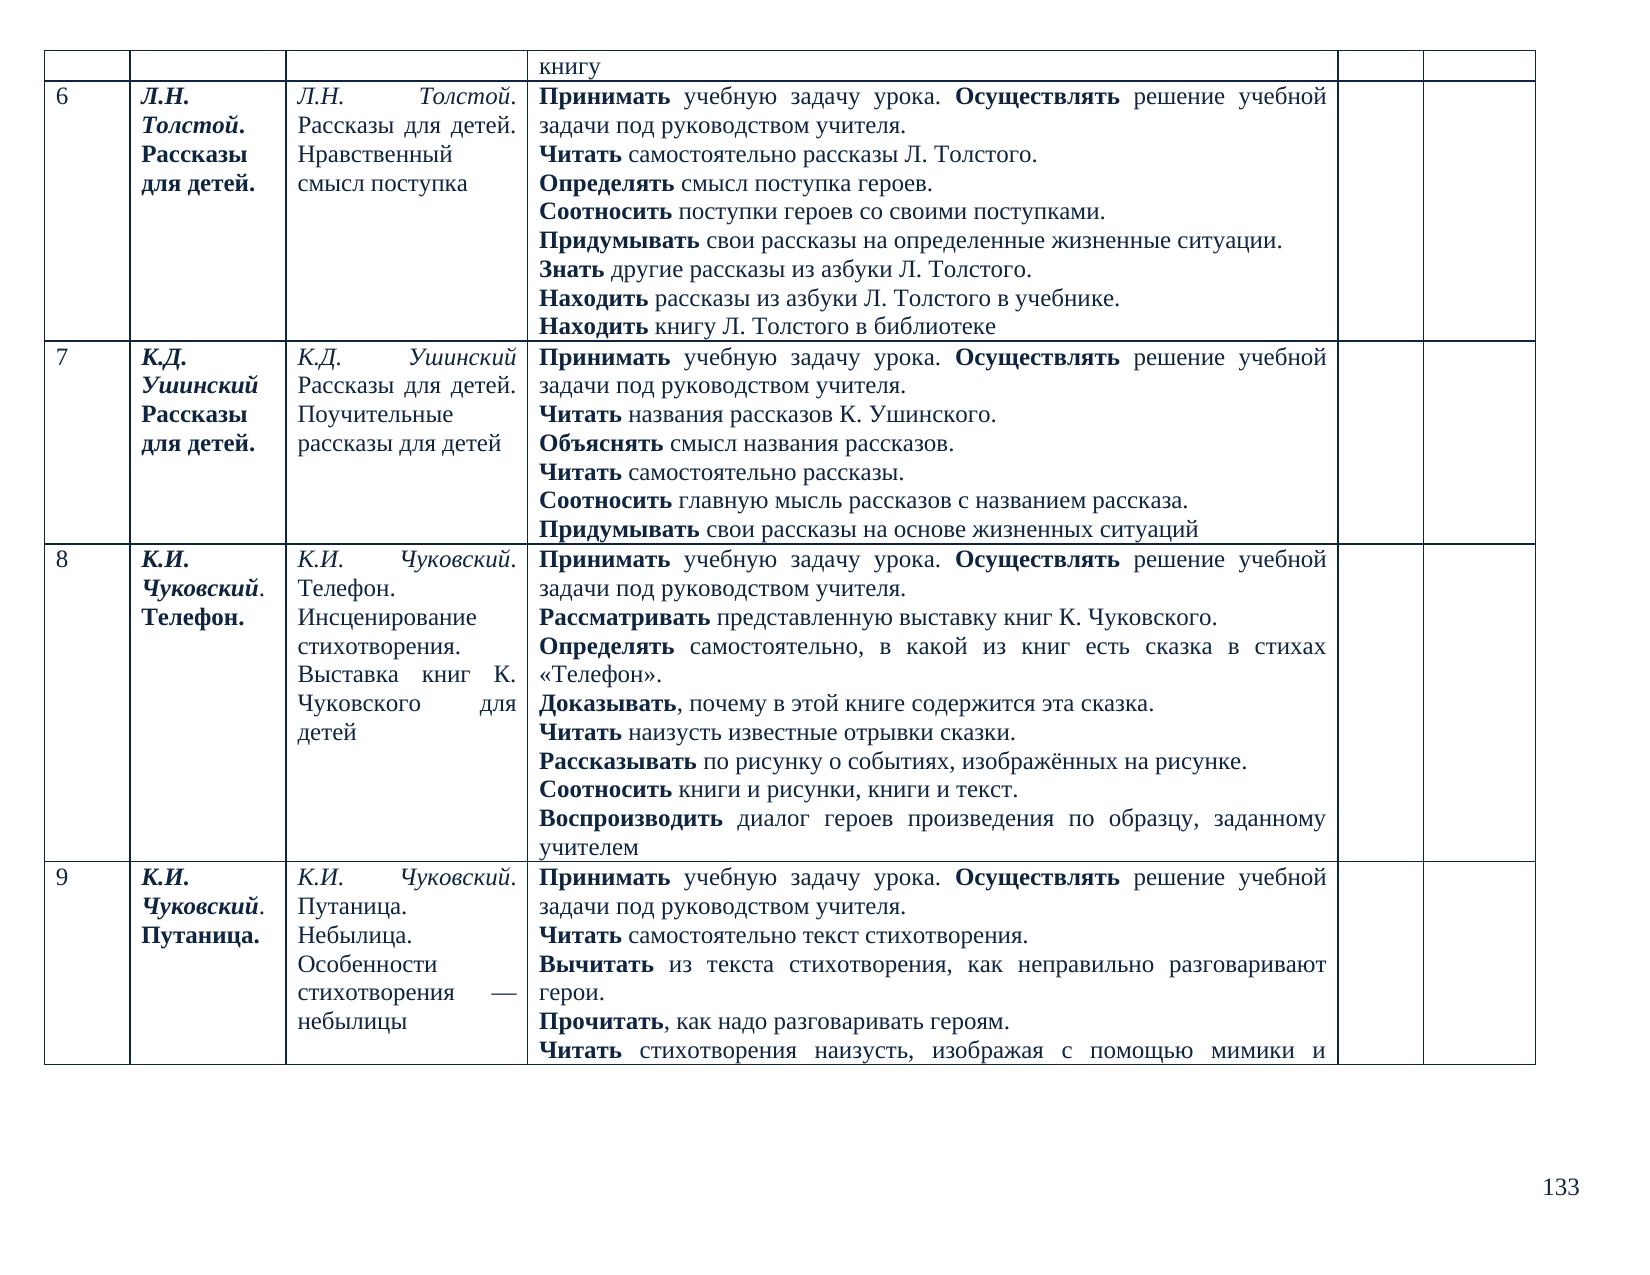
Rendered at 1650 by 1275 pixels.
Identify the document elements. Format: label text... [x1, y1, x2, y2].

table_cell Принимать учебную задачу урока. Осуществлять решение учебной задачи под руководством учителя. Рассматривать представленную выставку книг К. Чуковского. Определять самостоятельно, в какой из книг есть сказка в стихах «Телефон». Доказывать, почему в этой книге содержится эта сказка. Читать наизусть известные отрывки сказки. Рассказывать по рисунку о событиях, изображённых на рисунке. Соотносить книги и рисунки, книги и текст. Воспроизводить диалог героев произведения по образцу, заданному учителем [528, 545, 1337, 861]
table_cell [528, 51, 1337, 80]
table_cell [287, 51, 527, 80]
table_cell 9 [45, 862, 129, 1064]
table_cell 5 [45, 51, 129, 80]
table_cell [528, 862, 1337, 1064]
table_cell К.И. Чуковский. Телефон. [131, 545, 285, 861]
table_cell [1339, 342, 1423, 543]
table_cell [287, 862, 527, 1064]
table_cell Принимать учебную задачу урока. Осуществлять решение учебной задачи под руководством учителя. Читать названия рассказов К. Ушинского. Объяснять смысл названия рассказов. Читать самостоятельно рассказы. Соотносить главную мысль рассказов с названием рассказа. Придумывать свои рассказы на основе жизненных ситуаций [528, 342, 1337, 543]
table_cell 6 [45, 82, 129, 340]
table_cell [1424, 82, 1535, 340]
table_cell К.Д. Ушинский Рассказы для детей. [131, 342, 285, 543]
table_cell 8 [45, 545, 129, 861]
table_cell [131, 862, 285, 1064]
table_cell [1339, 51, 1423, 80]
table_cell Принимать учебную задачу урока. Осуществлять решение учебной задачи под руководством учителя. Читать самостоятельно рассказы Л. Толстого. Определять смысл поступка героев. Соотносить поступки героев со своими поступками. Придумывать свои рассказы на определенные жизненные ситуации. Знать другие рассказы из азбуки Л. Толстого. Находить рассказы из азбуки Л. Толстого в учебнике. Находить книгу Л. Толстого в библиотеке [528, 82, 1337, 340]
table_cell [131, 51, 285, 80]
table_cell [1424, 342, 1535, 543]
table_cell [1424, 51, 1535, 80]
table_cell [1339, 862, 1423, 1064]
table_cell К.И. Чуковский. Телефон. Инсценирование стихотворения. Выставка книг К. Чуковского для детей [287, 545, 527, 861]
table_cell [1424, 862, 1535, 1064]
table_cell [1339, 545, 1423, 861]
table_cell 7 [45, 342, 129, 543]
table_cell [1339, 82, 1423, 340]
table_cell Л.Н. Толстой. Рассказы для детей. Нравственный смысл поступка [287, 82, 527, 340]
table_cell Л.Н. Толстой. Рассказы для детей. [131, 82, 285, 340]
table_cell К.Д. Ушинский Рассказы для детей. Поучительные рассказы для детей [287, 342, 527, 543]
table_cell [1424, 545, 1535, 861]
